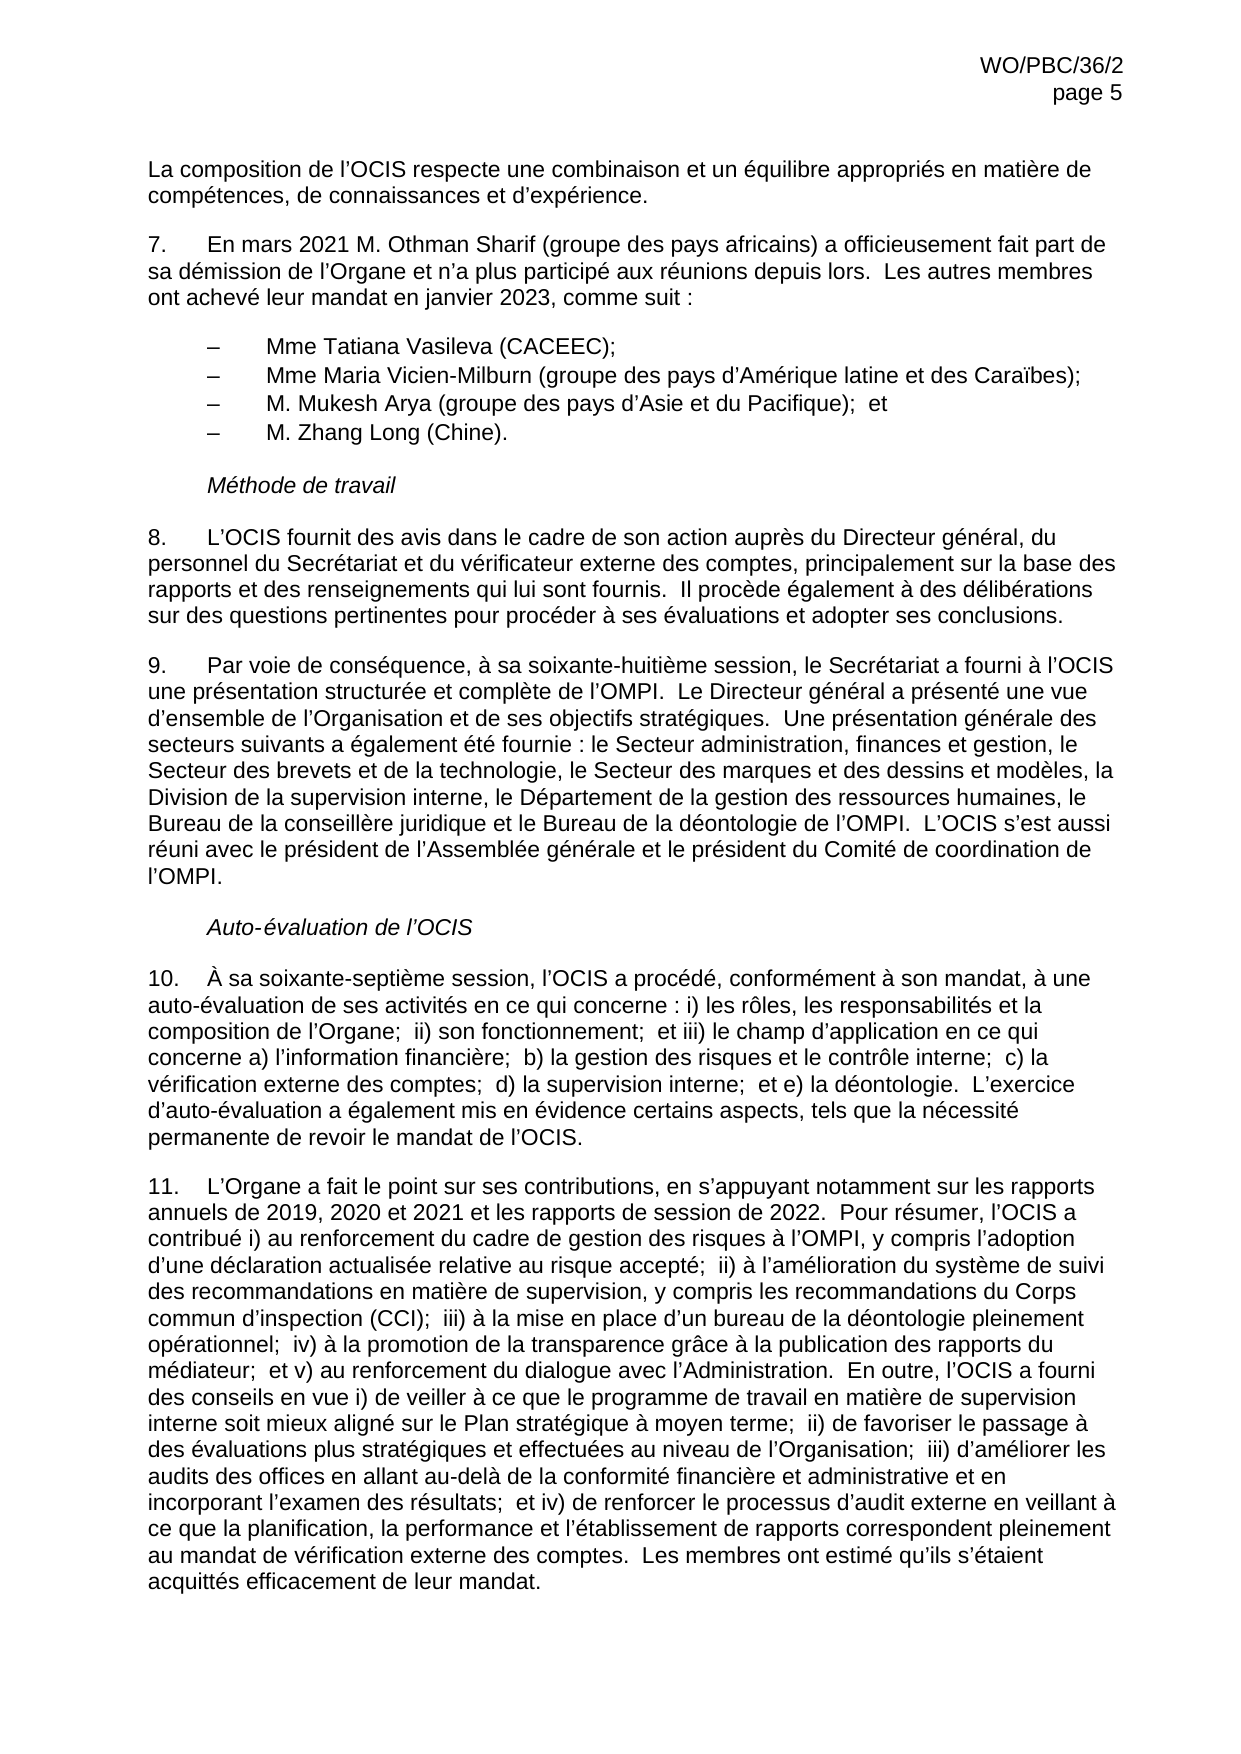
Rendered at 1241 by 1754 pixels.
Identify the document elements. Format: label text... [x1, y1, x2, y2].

text L’OCIS fournit des avis dans le cadre de son action auprès du Directeur général, du personnel du Secrétariat et du vérificateur externe des comptes, principalement sur la base des rapports et des renseignements qui lui sont fournis. Il procède également à des délibérations sur des questions pertinentes pour procéder à ses évaluations et adopter ses conclusions. [148, 523, 1122, 629]
list M. Zhang Long (Chine). [207, 419, 1122, 445]
list Mme Maria Vicien-Milburn (groupe des pays d’Amérique latine et des Caraïbes); [207, 362, 1122, 388]
text Par voie de conséquence, à sa soixante-huitième session, le Secrétariat a fourni à l’OCIS une présentation structurée et complète de l’OMPI. Le Directeur général a présenté une vue d’ensemble de l’Organisation et de ses objectifs stratégiques. Une présentation générale des secteurs suivants a également été fournie : le Secteur administration, finances et gestion, le Secteur des brevets et de la technologie, le Secteur des marques et des dessins et modèles, la Division de la supervision interne, le Département de la gestion des ressources humaines, le Bureau de la conseillère juridique et le Bureau de la déontologie de l’OMPI. L’OCIS s’est aussi réuni avec le président de l’Assemblée générale et le président du Comité de coordination de l’OMPI. [148, 652, 1122, 889]
text À sa soixante-septième session, l’OCIS a procédé, conformément à son mandat, à une auto-évaluation de ses activités en ce qui concerne : i) les rôles, les responsabilités et la composition de l’Organe; ii) son fonctionnement; et iii) le champ d’application en ce qui concerne a) l’information financière; b) la gestion des risques et le contrôle interne; c) la vérification externe des comptes; d) la supervision interne; et e) la déontologie. L’exercice d’auto-évaluation a également mis en évidence certains aspects, tels que la nécessité permanente de revoir le mandat de l’OCIS. [148, 965, 1122, 1150]
text En mars 2021 M. Othman Sharif (groupe des pays africains) a officieusement fait part de sa démission de l’Organe et n’a plus participé aux réunions depuis lors. Les autres membres ont achevé leur mandat en janvier 2023, comme suit : [557, 231, 1122, 310]
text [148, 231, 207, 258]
text L’Organe a fait le point sur ses contributions, en s’appuyant notamment sur les rapports annuels de 2019, 2020 et 2021 et les rapports de session de 2022. Pour résumer, l’OCIS a contribué i) au renforcement du cadre de gestion des risques à l’OMPI, y compris l’adoption d’une déclaration actualisée relative au risque accepté; ii) à l’amélioration du système de suivi des recommandations en matière de supervision, y compris les recommandations du Corps commun d’inspection (CCI); iii) à la mise en place d’un bureau de la déontologie pleinement opérationnel; iv) à la promotion de la transparence grâce à la publication des rapports du médiateur; et v) au renforcement du dialogue avec l’Administration. En outre, l’OCIS a fourni des conseils en vue i) de veiller à ce que le programme de travail en matière de supervision interne soit mieux aligné sur le Plan stratégique à moyen terme; ii) de favoriser le passage à des évaluations plus stratégiques et effectuées au niveau de l’Organisation; iii) d’améliorer les audits des offices en allant au-delà de la conformité financière et administrative et en incorporant l’examen des résultats; et iv) de renforcer le processus d’audit externe en veillant à ce que la planification, la performance et l’établissement de rapports correspondent pleinement au mandat de vérification externe des comptes. Les membres ont estimé qu’ils s’étaient acquittés efficacement de leur mandat. [148, 1173, 1122, 1594]
subtitle Méthode de travail [207, 472, 1122, 498]
list La composition de l’OCIS respecte une combinaison et un équilibre appropriés en matière de compétences, de connaissances et d’expérience. [148, 156, 1122, 208]
list M. Mukesh Arya (groupe des pays d’Asie et du Pacifique); et [207, 390, 1122, 417]
list Mme Tatiana Vasileva (CACEEC); [207, 333, 1122, 360]
subtitle Auto-évaluation de l’OCIS [207, 914, 1122, 940]
